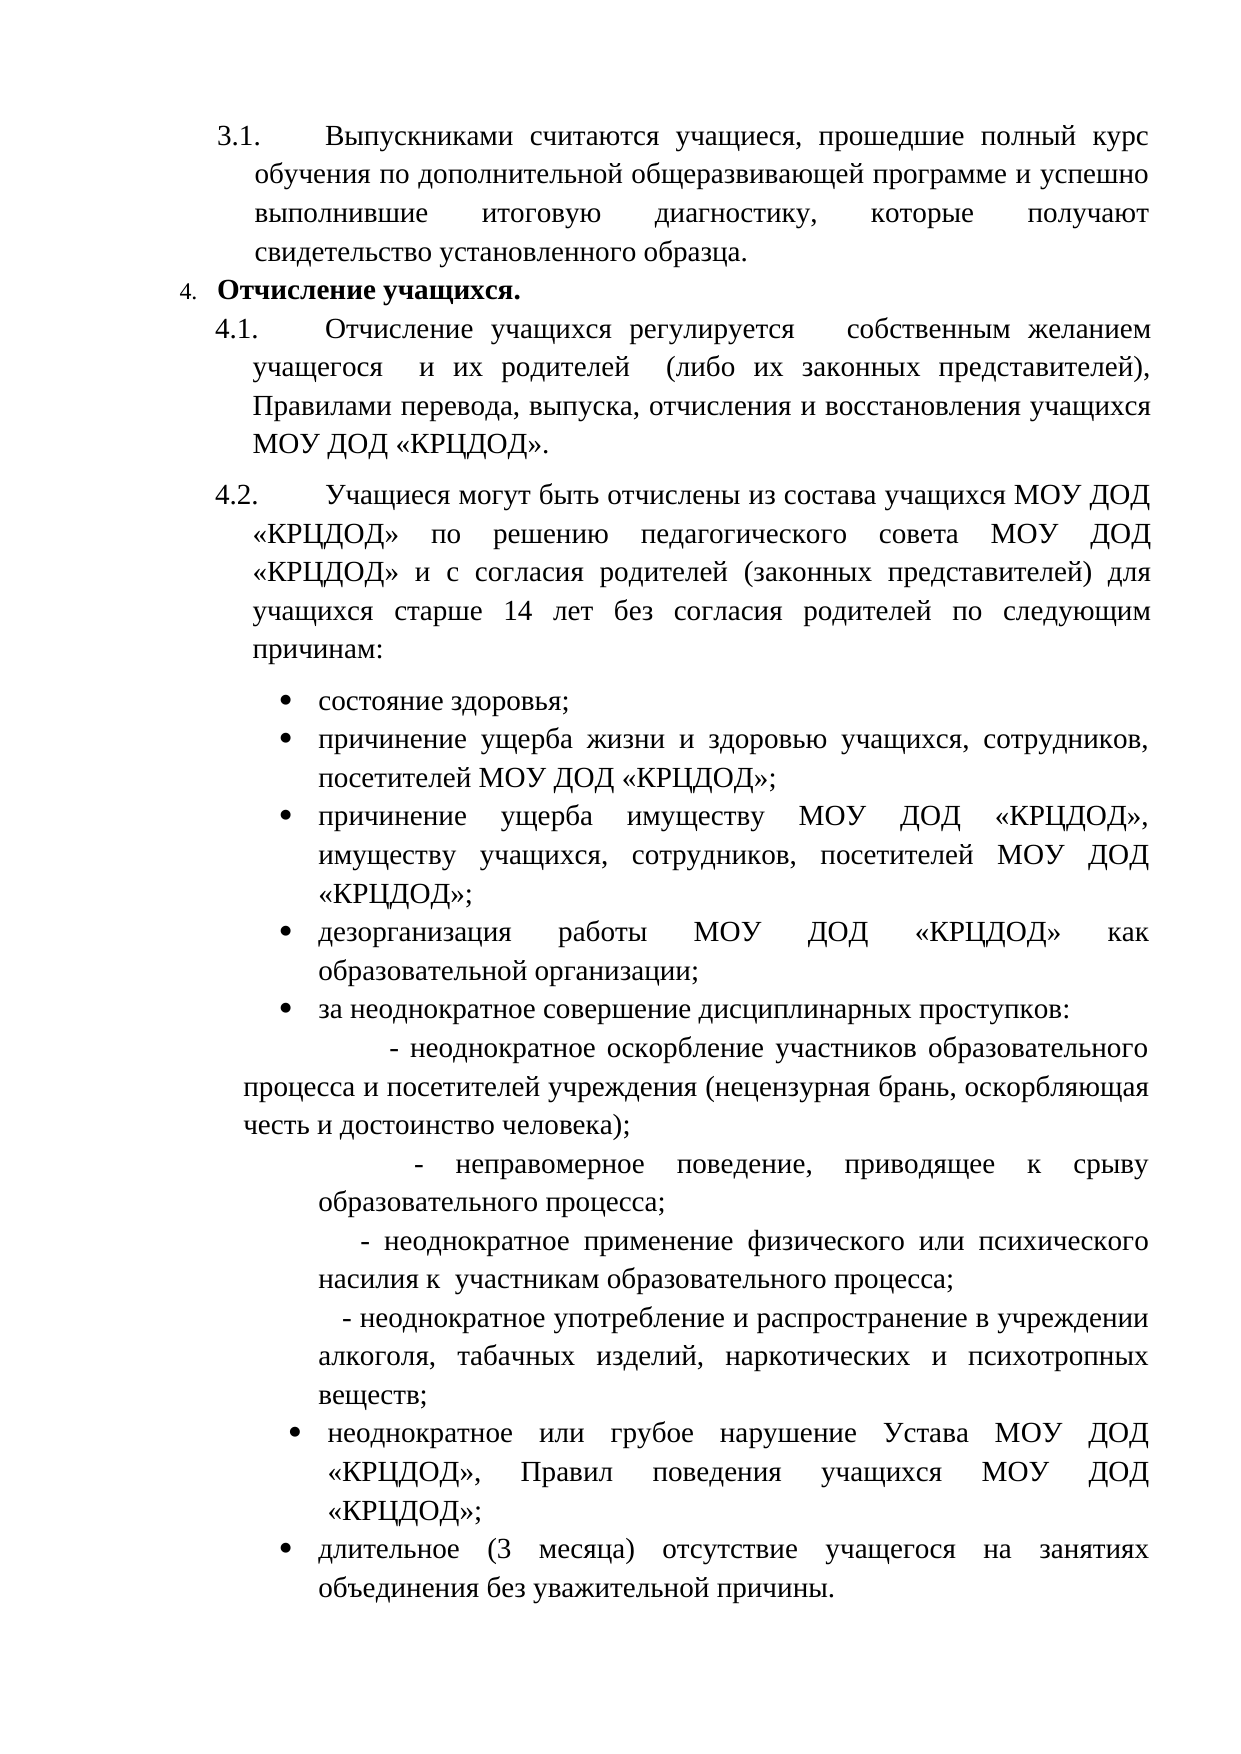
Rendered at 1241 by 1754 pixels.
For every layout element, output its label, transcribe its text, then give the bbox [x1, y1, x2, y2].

text - неправомерное поведение, приводящее к срыву образовательного процесса; [318, 1146, 1149, 1218]
text - неоднократное применение физического или психического насилия к участникам образовательного процесса; [318, 1223, 1149, 1295]
list дезорганизация работы МОУ ДОД «КРЦДОД» как образовательной организации; [281, 914, 1149, 986]
list Отчисление учащихся регулируется собственным желанием учащегося и их родителей (либо их законных представителей), Правилами перевода, выпуска, отчисления и восстановления учащихся МОУ ДОД «КРЦДОД». [215, 311, 1152, 460]
list причинение ущерба имуществу МОУ ДОД «КРЦДОД», имуществу учащихся, сотрудников, посетителей МОУ ДОД «КРЦДОД»; [281, 798, 1149, 909]
text - неоднократное употребление и распространение в учреждении алкоголя, табачных изделий, наркотических и психотропных веществ; [318, 1300, 1149, 1411]
list длительное (3 месяца) отсутствие учащегося на занятиях объединения без уважительной причины. [281, 1531, 1149, 1603]
list причинение ущерба жизни и здоровью учащихся, сотрудников, посетителей МОУ ДОД «КРЦДОД»; [281, 721, 1149, 793]
list Отчисление учащихся. [179, 272, 1149, 306]
list Учащиеся могут быть отчислены из состава учащихся МОУ ДОД «КРЦДОД» по решению педагогического совета МОУ ДОД «КРЦДОД» и с согласия родителей (законных представителей) для учащихся старше 14 лет без согласия родителей по следующим причинам: [215, 477, 1152, 665]
list неоднократное или грубое нарушение Устава МОУ ДОД «КРЦДОД», Правил поведения учащихся МОУ ДОД «КРЦДОД»; [290, 1416, 1149, 1526]
list состояние здоровья; [281, 683, 1149, 716]
list за неоднократное совершение дисциплинарных проступков: [281, 991, 1149, 1025]
text - неоднократное оскорбление участников образовательного процесса и посетителей учреждения (нецензурная брань, оскорбляющая честь и достоинство человека); [243, 1030, 1149, 1141]
list Выпускниками считаются учащиеся, прошедшие полный курс обучения по дополнительной общеразвивающей программе и успешно выполнившие итоговую диагностику, которые получают свидетельство установленного образца. [217, 118, 1149, 267]
